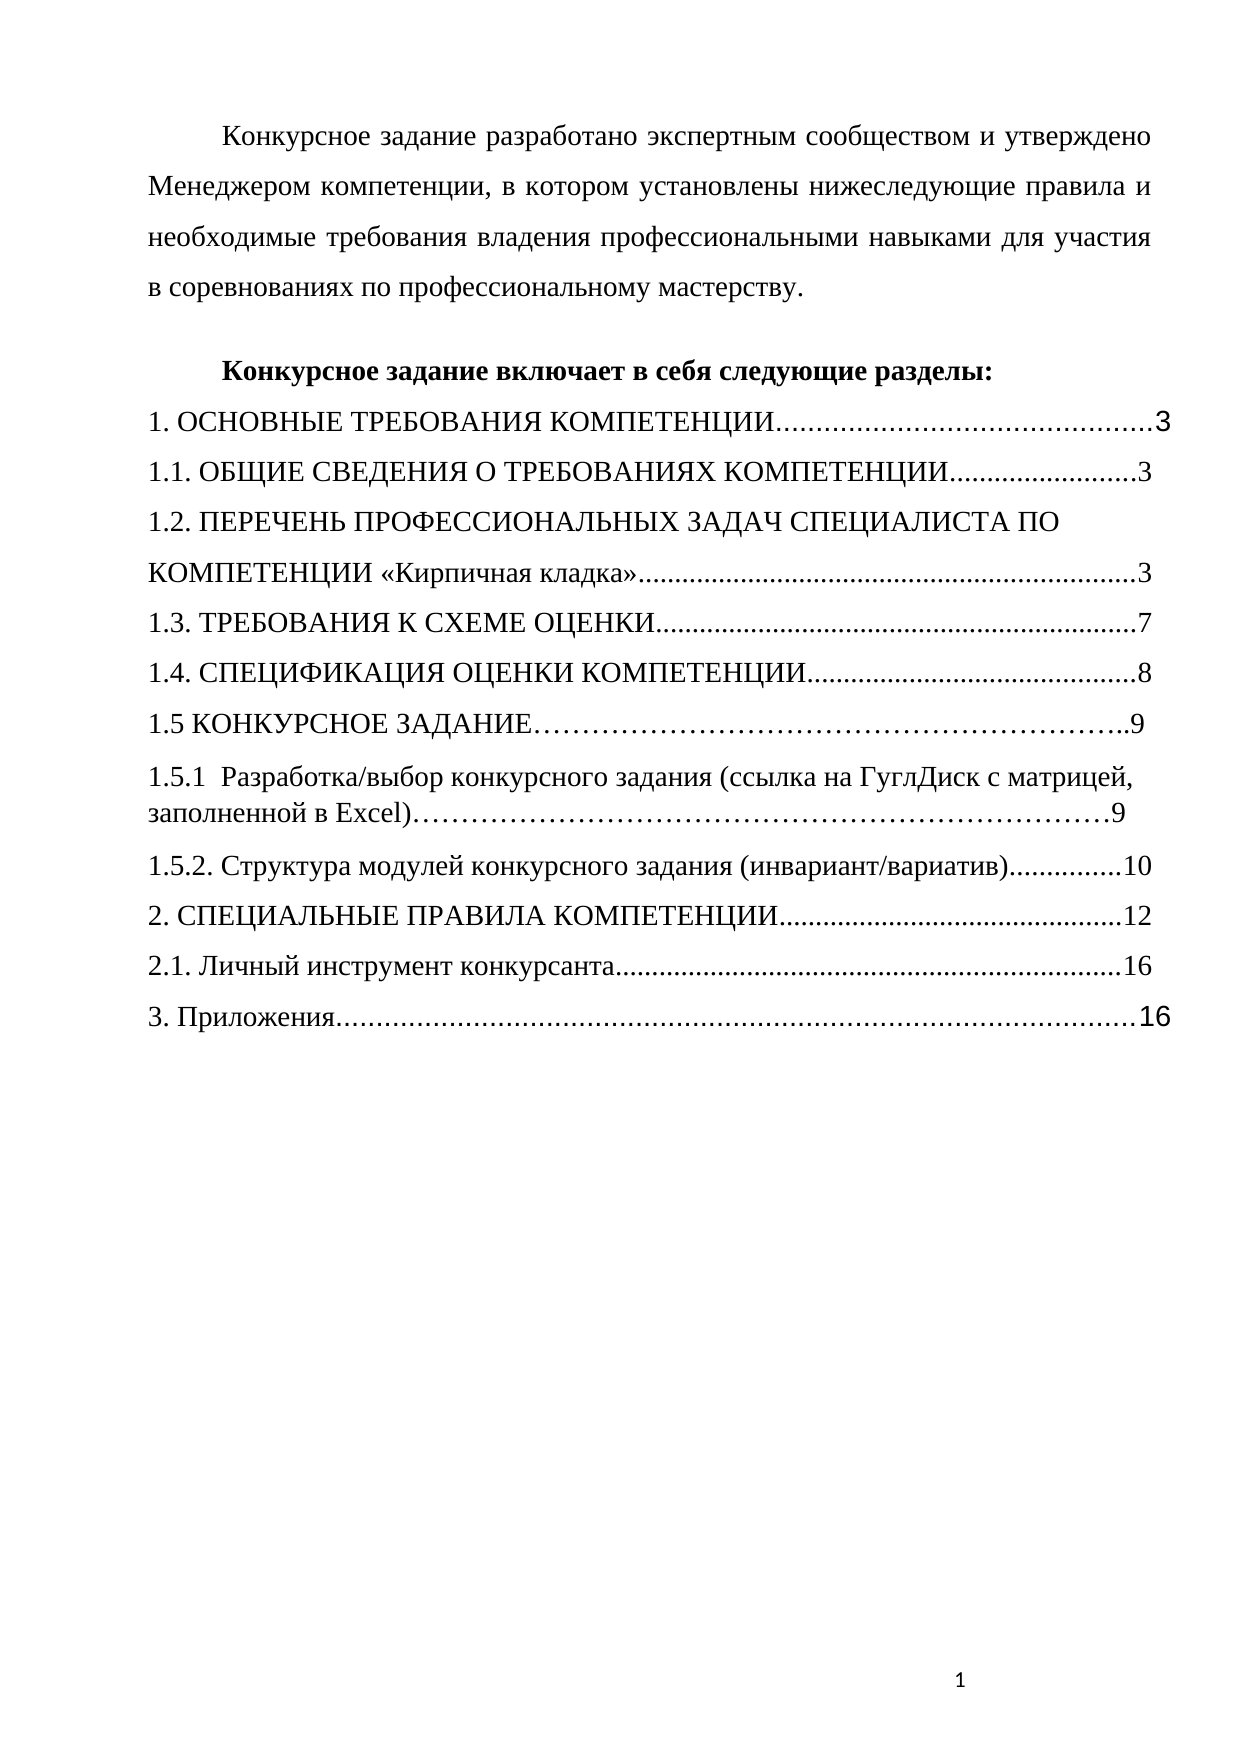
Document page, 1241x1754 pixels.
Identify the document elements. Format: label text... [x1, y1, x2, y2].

text 1.4. СПЕЦИФИКАЦИЯ ОЦЕНКИ КОМПЕТЕНЦИИ 8 [148, 656, 1152, 689]
text 1. ОСНОВНЫЕ ТРЕБОВАНИЯ КОМПЕТЕНЦИИ 3 [148, 404, 1152, 437]
text 1.2. ПЕРЕЧЕНЬ ПРОФЕССИОНАЛЬНЫХ ЗАДАЧ СПЕЦИАЛИСТА ПО КОМПЕТЕНЦИИ «Кирпичная кладка» 3 [148, 504, 1152, 588]
text 2.1. Личный инструмент конкурсанта 16 [148, 948, 1152, 982]
text 1.5.2. Структура модулей конкурсного задания (инвариант/вариатив) 10 [148, 848, 1152, 881]
text 1.1. ОБЩИЕ СВЕДЕНИЯ О ТРЕБОВАНИЯХ КОМПЕТЕНЦИИ .3 [148, 454, 1152, 488]
text 1.5 КОНКУРСНОЕ ЗАДАНИЕ……………………………………………………..9 [148, 706, 1152, 739]
list Конкурсное задание включает в себя следующие разделы: [148, 353, 1152, 387]
text 1.5.1 Разработка/выбор конкурсного задания (ссылка на ГуглДиск с матрицей, заполненной в Excel)………………………………………………………………9 [148, 759, 1152, 828]
text Конкурсное задание разработано экспертным сообществом и утверждено Менеджером компетенции, в котором установлены нижеследующие правила и необходимые требования владения профессиональными навыками для участия в соревнованиях по профессиональному мастерству. [148, 118, 1152, 303]
text 2. СПЕЦИАЛЬНЫЕ ПРАВИЛА КОМПЕТЕНЦИИ 12 [148, 898, 1152, 931]
text 1.3. ТРЕБОВАНИЯ К СХЕМЕ ОЦЕНКИ 7 [148, 605, 1152, 639]
text 3. Приложения 16 [148, 998, 1152, 1032]
